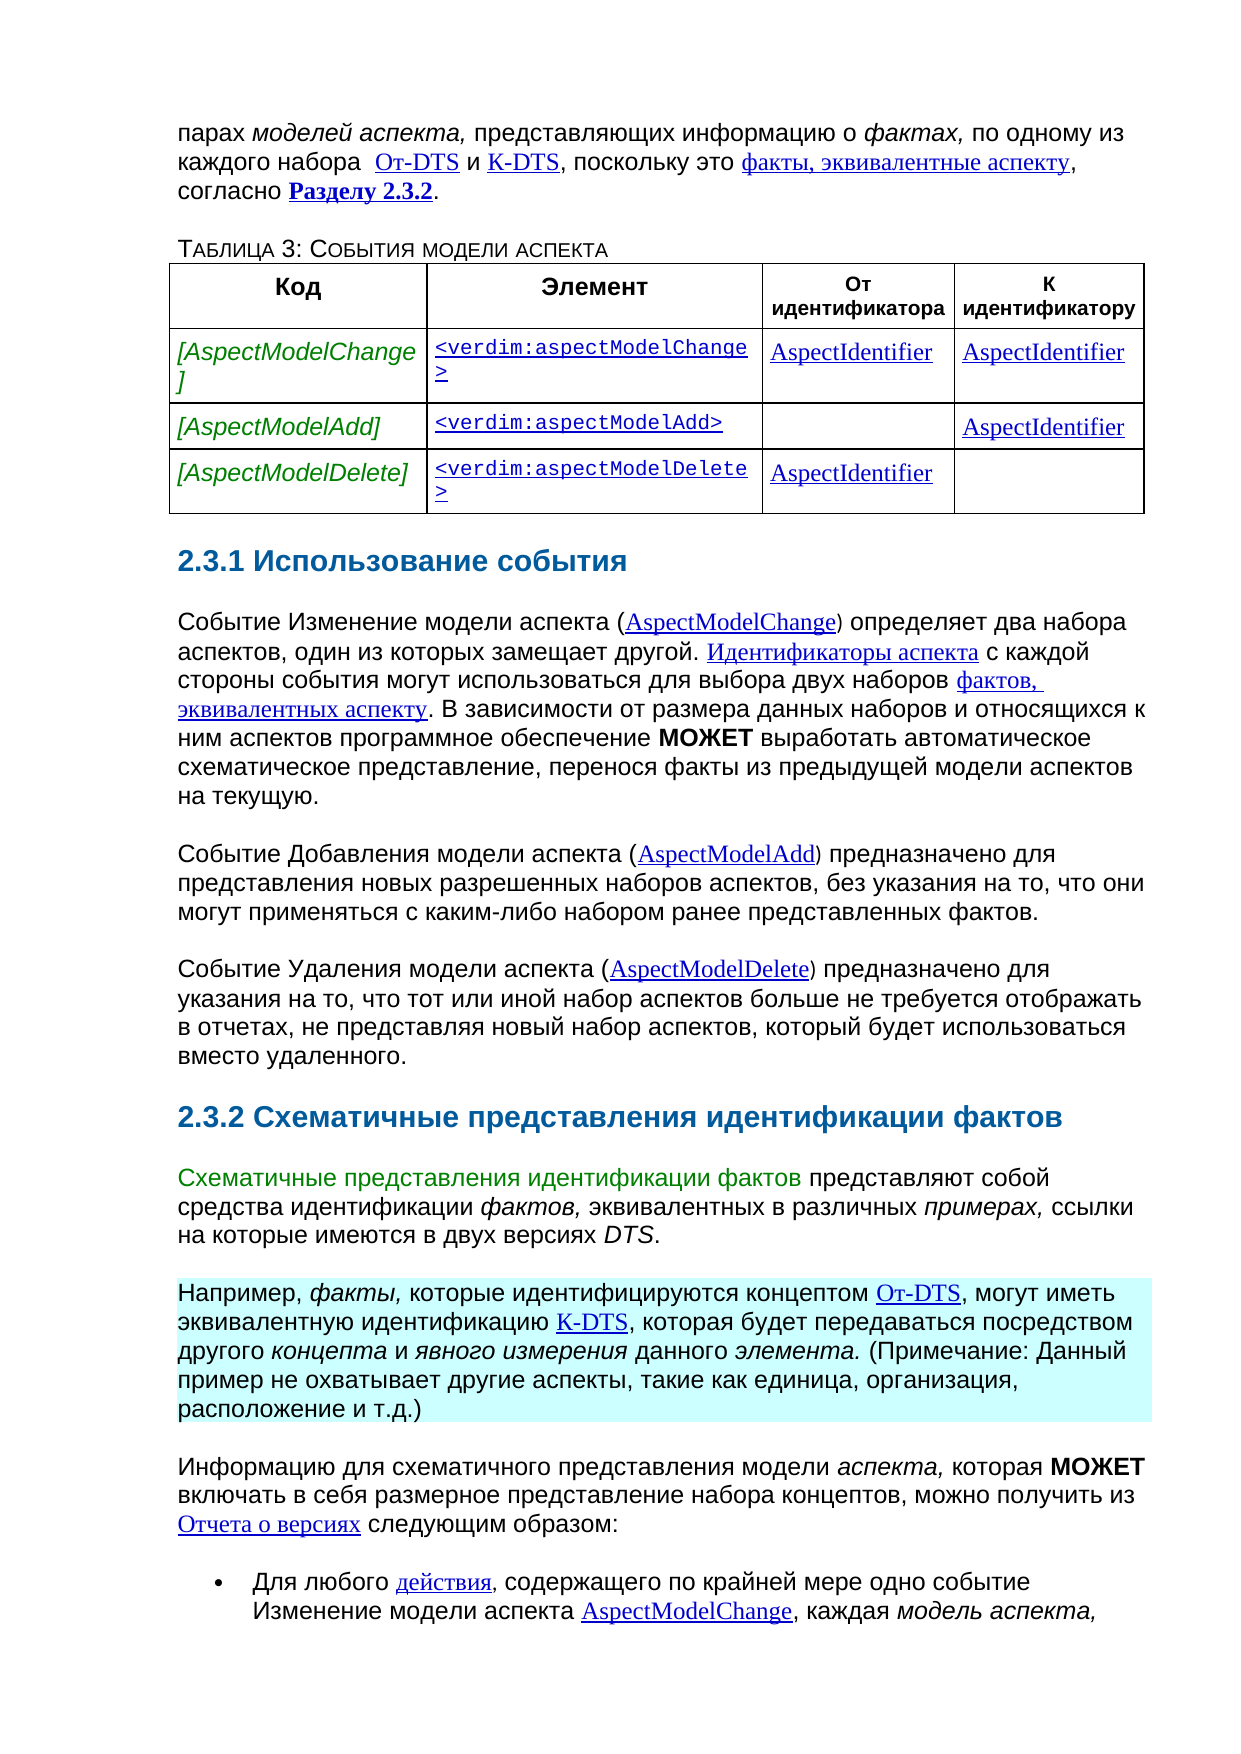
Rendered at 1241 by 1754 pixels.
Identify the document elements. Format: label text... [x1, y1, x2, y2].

text Событие Удаления модели аспекта (AspectModelDelete) предназначено для указания на то, что тот или иной набор аспектов больше не требуется отображать в отчетах, не представляя новый набор аспектов, который будет использоваться вместо удаленного. [177, 954, 1152, 1070]
table_header От идентификатора [763, 264, 954, 328]
text 2.3.1 Использование события [177, 543, 1152, 578]
text Таблица 3: События модели аспекта [177, 234, 1152, 262]
table_cell [AspectModelChange] [170, 329, 426, 402]
table_cell [955, 450, 1143, 513]
table_cell <verdim:aspectModelDelete> [428, 450, 762, 513]
text Например, факты, которые идентифицируются концептом От-DTS, могут иметь эквивалентную идентификацию К-DTS, которая будет передаваться посредством другого концепта и явного измерения данного элемента. (Примечание: Данный пример не охватывает другие аспекты, такие как единица, организация, расположение и т.д.) [177, 1278, 1152, 1422]
table_header Элемент [428, 264, 762, 328]
table_header Код [170, 264, 426, 328]
text 2.3.2 Схематичные представления идентификации фактов [177, 1099, 1152, 1134]
text Информацию для схематичного представления модели аспекта, которая МОЖЕТ включать в себя размерное представление набора концептов, можно получить из Отчета о версиях следующим образом: [177, 1451, 1152, 1538]
table_header К идентификатору [955, 264, 1143, 328]
table_cell [AspectModelAdd] [170, 404, 426, 448]
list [215, 1567, 1152, 1625]
table_cell AspectIdentifier [763, 329, 954, 402]
text Событие Добавления модели аспекта (AspectModelAdd) предназначено для представления новых разрешенных наборов аспектов, без указания на то, что они могут применяться с каким-либо набором ранее представленных фактов. [177, 838, 1152, 925]
table_cell <verdim:aspectModelAdd> [428, 404, 762, 448]
table_cell AspectIdentifier [763, 450, 954, 513]
table_cell AspectIdentifier [955, 329, 1143, 402]
table_cell <verdim:aspectModelChange> [428, 329, 762, 402]
text Схематичные представления идентификации фактов представляют собой средства идентификации фактов, эквивалентных в различных примерах, ссылки на которые имеются в двух версиях DTS. [177, 1163, 1152, 1249]
table_cell [AspectModelDelete] [170, 450, 426, 513]
table_cell [763, 404, 954, 448]
table_cell AspectIdentifier [955, 404, 1143, 448]
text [177, 118, 1152, 204]
text Событие Изменение модели аспекта (AspectModelChange) определяет два набора аспектов, один из которых замещает другой. Идентификаторы аспекта с каждой стороны события могут использоваться для выбора двух наборов фактов, эквивалентных аспекту. В зависимости от размера данных наборов и относящихся к ним аспектов программное обеспечение МОЖЕТ выработать автоматическое схематическое представление, перенося факты из предыдущей модели аспектов на текущую. [177, 607, 1152, 809]
